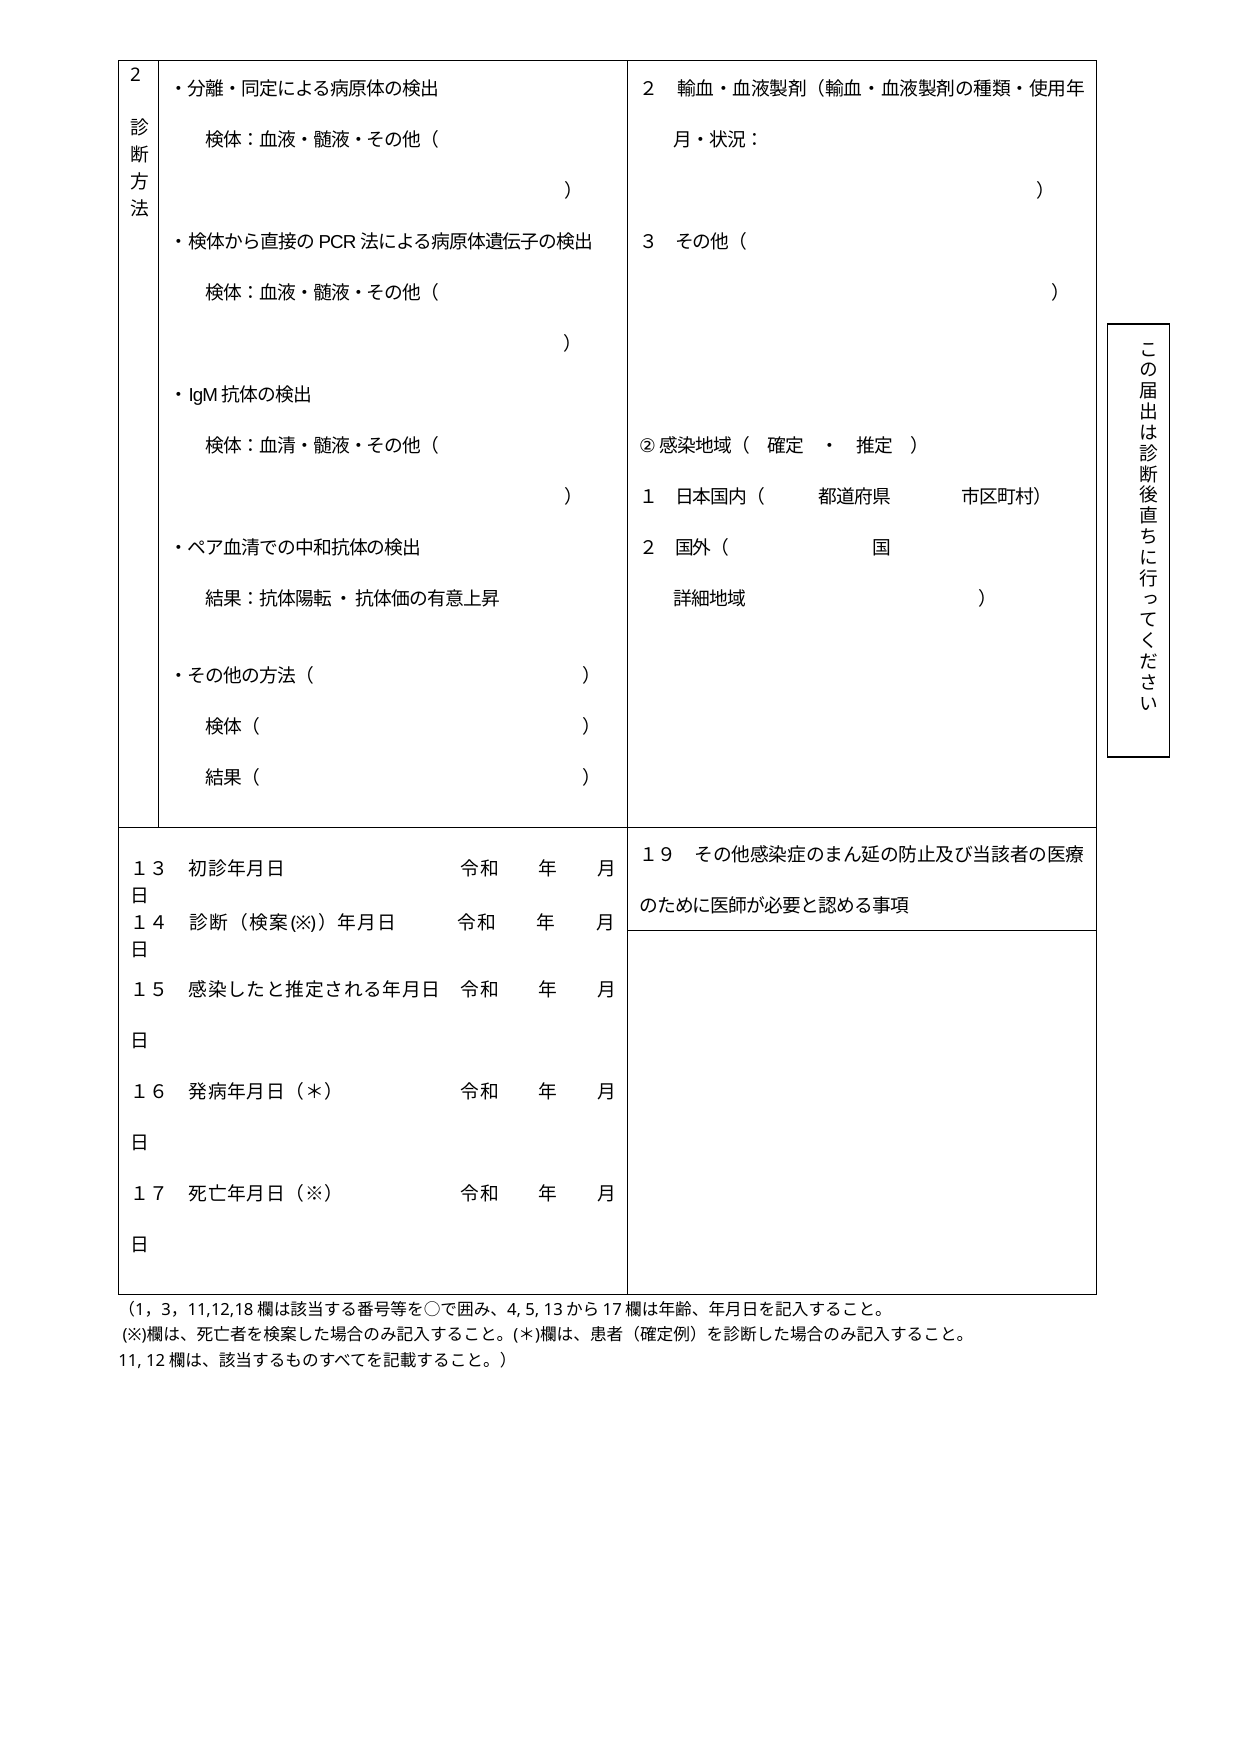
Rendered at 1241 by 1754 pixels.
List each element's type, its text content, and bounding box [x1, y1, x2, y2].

table_cell １９ その他感染症のまん延の防止及び当該者の医療のために医師が必要と認める事項 [628, 828, 1096, 930]
text 11, 12欄は、該当するものすべてを記載すること。） [118, 1346, 1122, 1372]
text (※)欄は、死亡者を検案した場合のみ記入すること。(＊)欄は、患者（確定例）を診断した場合のみ記入すること。 [118, 1321, 1122, 1346]
table_cell [628, 931, 1096, 1294]
table_cell １３ 初診年月日 令和 年 月 日 １４ 診断（検案(※)）年月日 令和 年 月 日 １５ 感染したと推定される年月日 令和 年 月 日 １６ 発病年月日（＊） 令和 年 月 日 １７ 死亡年月日（※） 令和 年 月 日 [119, 828, 627, 1294]
text （1，3，11,12,18欄は該当する番号等を○で囲み、4, 5, 13から17欄は年齢、年月日を記入すること。 [118, 1295, 1122, 1321]
